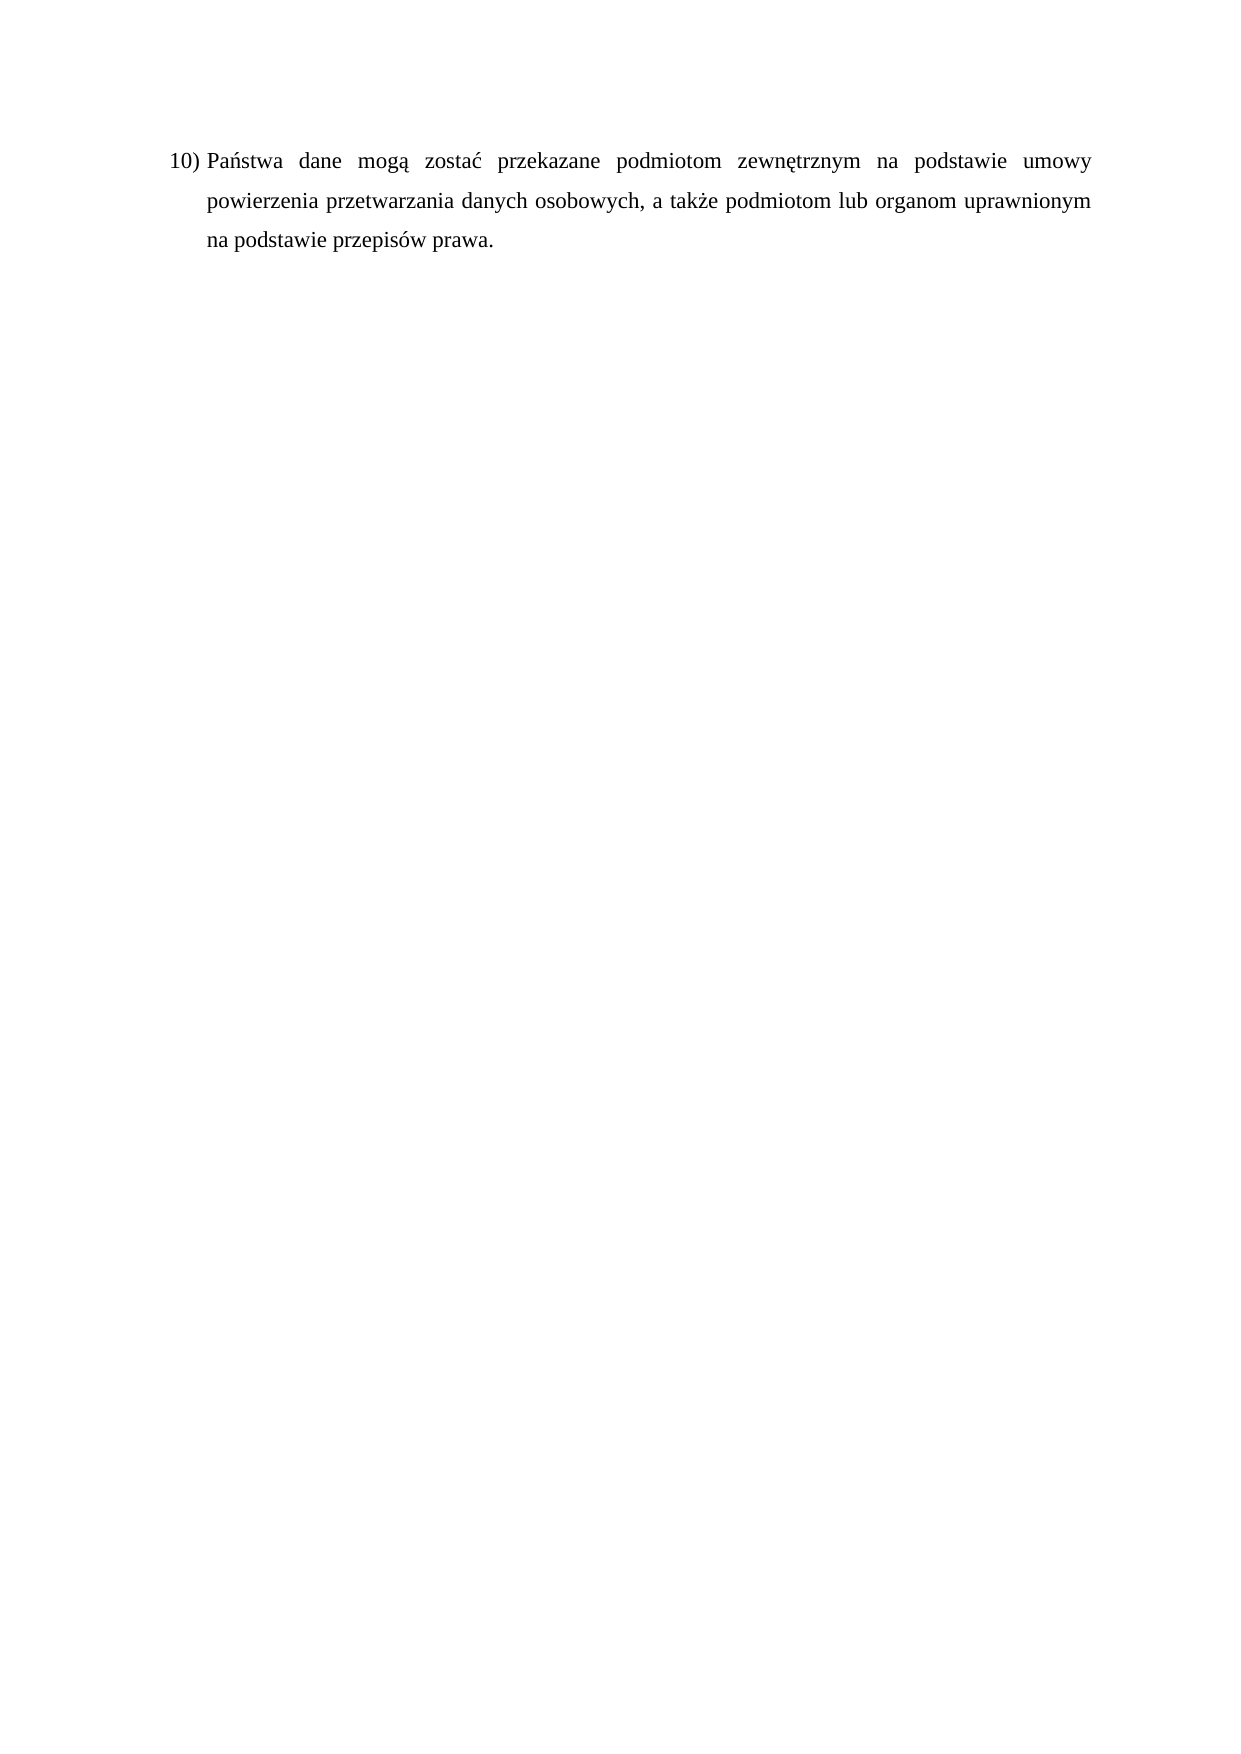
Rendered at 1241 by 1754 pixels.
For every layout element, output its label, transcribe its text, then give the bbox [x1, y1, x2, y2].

list Państwa dane mogą zostać przekazane podmiotom zewnętrznym na podstawie umowy powierzenia przetwarzania danych osobowych, a także podmiotom lub organom uprawnionym na podstawie przepisów prawa. [169, 148, 1093, 253]
